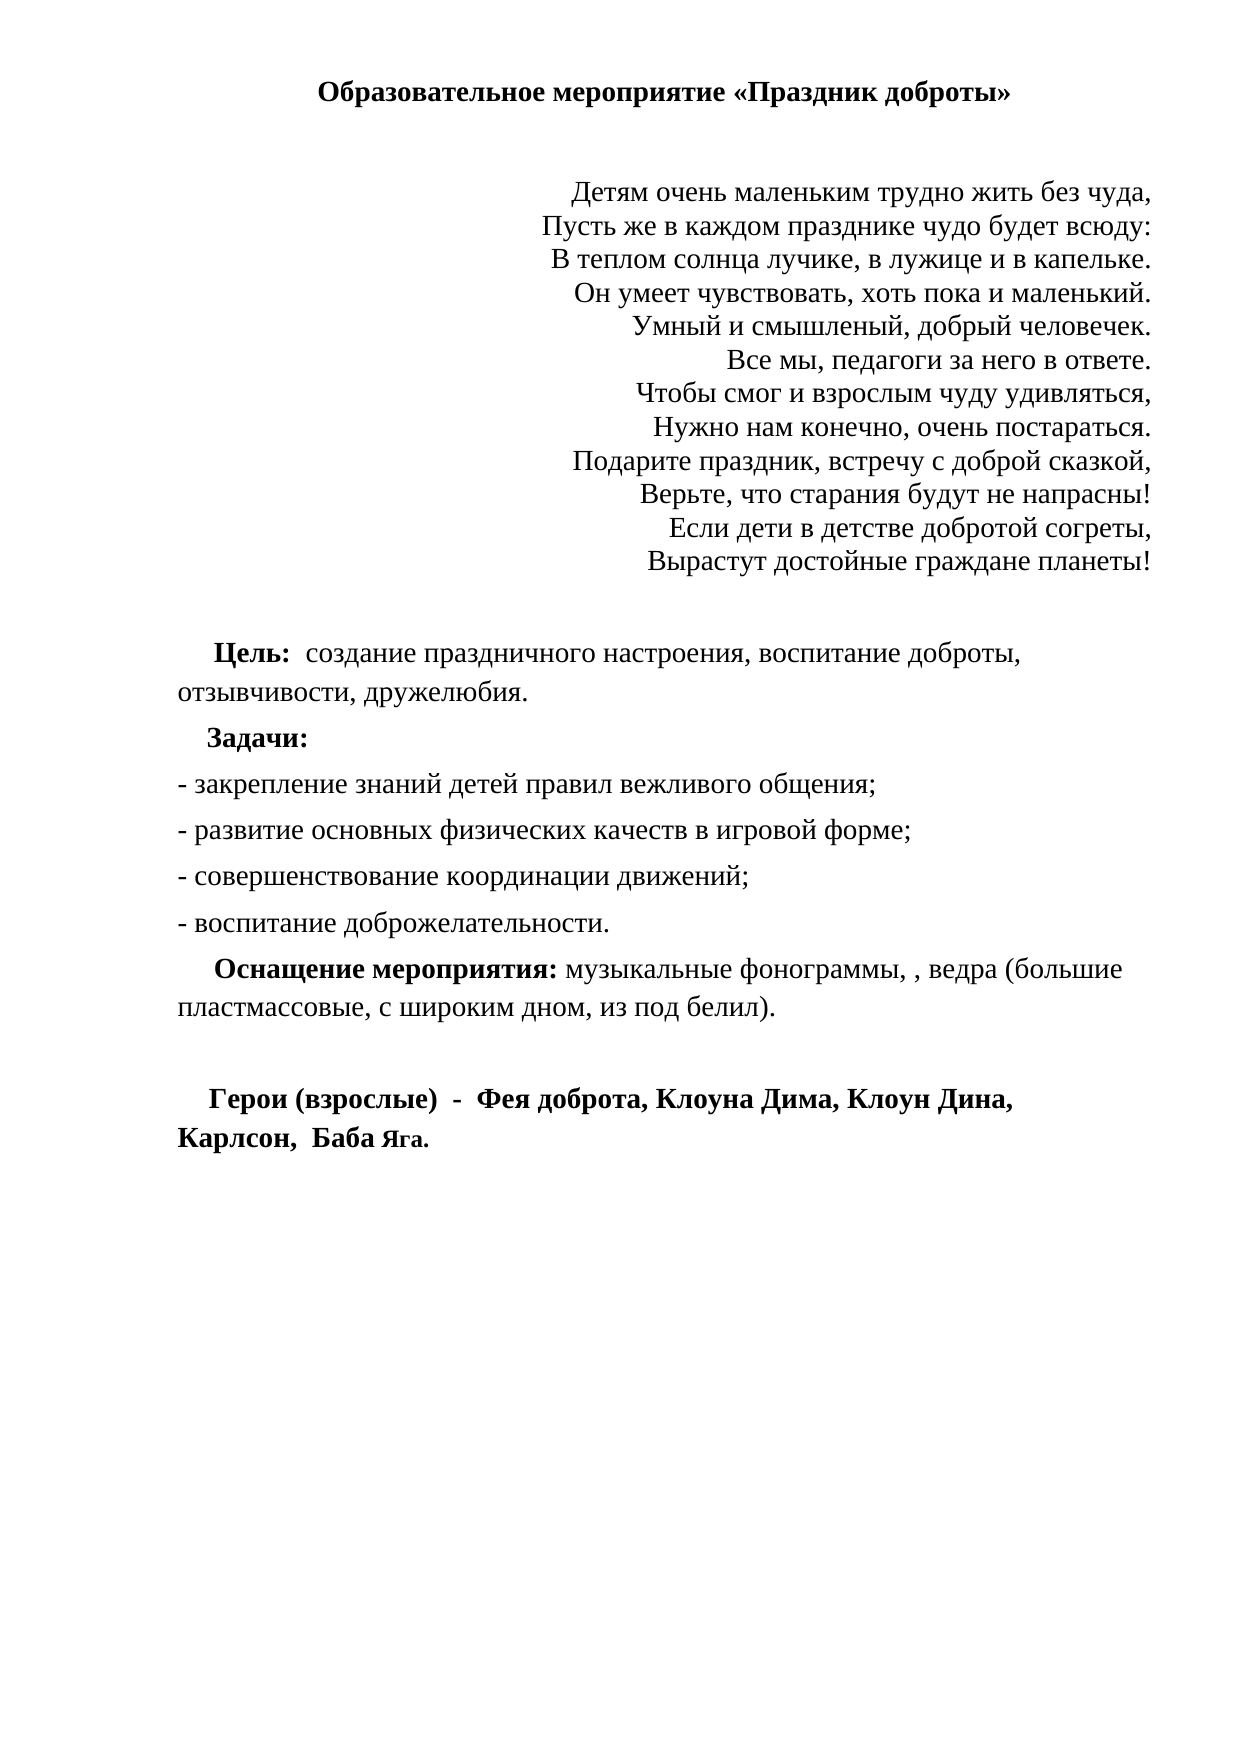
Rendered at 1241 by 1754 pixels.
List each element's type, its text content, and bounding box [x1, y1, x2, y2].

text Верьте, что старания будут не напрасны! [177, 476, 1152, 510]
text Оснащение мероприятия: музыкальные фонограммы, , ведра (большие пластмассовые, с широким дном, из под белил). [177, 946, 1152, 1023]
text Умный и смышленый, добрый человечек. [177, 308, 1152, 342]
text Герои (взрослые) - Фея доброта, Клоуна Дима, Клоун Дина, Карлсон, Баба Яга. [177, 1077, 1152, 1153]
text Цель: создание праздничного настроения, воспитание доброты, отзывчивости, дружелюбия. [177, 631, 1152, 707]
text Подарите праздник, встречу с доброй сказкой, [177, 443, 1152, 476]
text - совершенствование координации движений; [177, 854, 1152, 892]
text Образовательное мероприятие «Праздник доброты» [177, 74, 1152, 107]
text В теплом солнца лучике, в лужице и в капельке. [177, 241, 1152, 275]
text Он умеет чувствовать, хоть пока и маленький. [177, 275, 1152, 308]
text Пусть же в каждом празднике чудо будет всюду: [177, 208, 1152, 241]
text - развитие основных физических качеств в игровой форме; [177, 808, 1152, 846]
text - закрепление знаний детей правил вежливого общения; [177, 761, 1152, 800]
text Все мы, педагоги за него в ответе. [177, 342, 1152, 376]
text - воспитание доброжелательности. [177, 900, 1152, 938]
text Вырастут достойные граждане планеты! [177, 543, 1152, 577]
text Задачи: [177, 715, 1152, 754]
text Если дети в детстве добротой согреты, [177, 510, 1152, 543]
text Чтобы смог и взрослым чуду удивляться, [177, 376, 1152, 409]
text Детям очень маленьким трудно жить без чуда, [177, 174, 1152, 208]
text Нужно нам конечно, очень постараться. [177, 409, 1152, 443]
